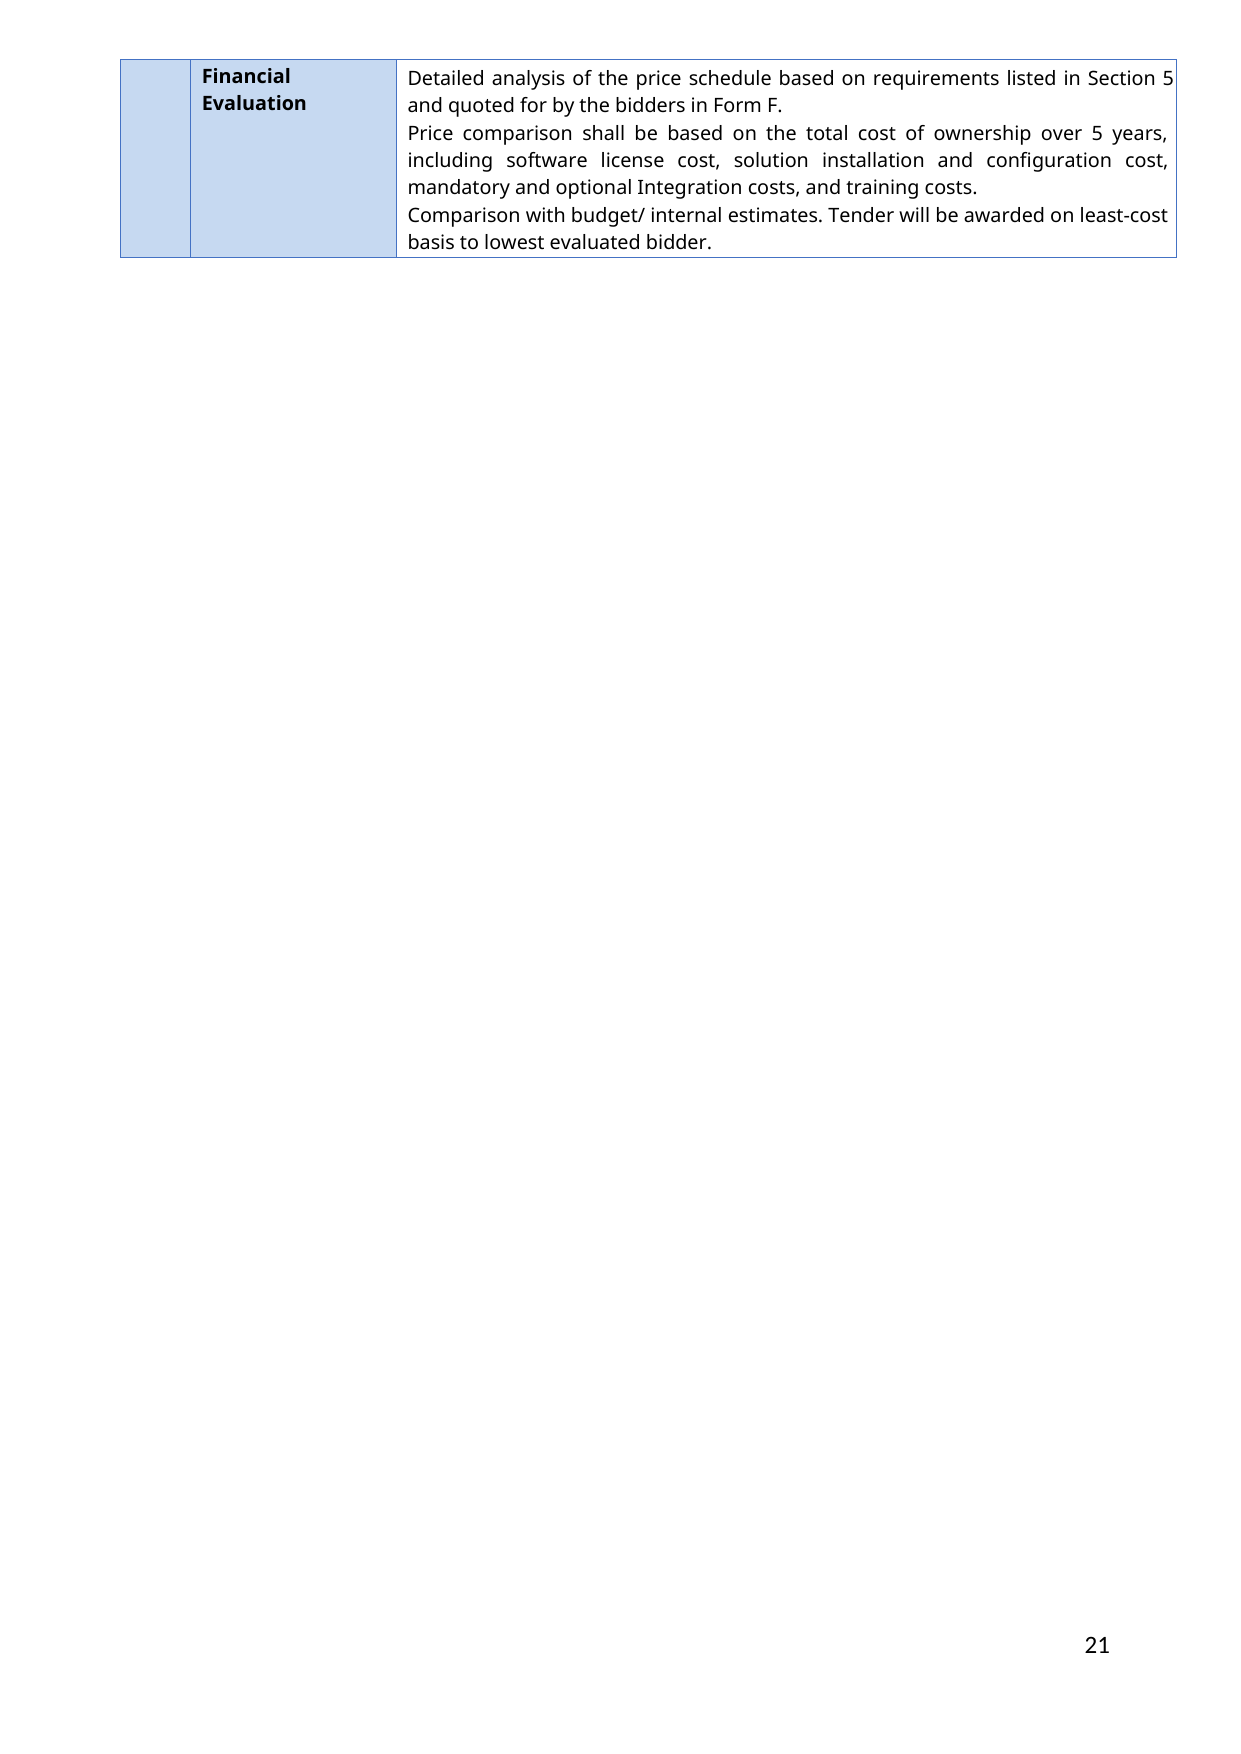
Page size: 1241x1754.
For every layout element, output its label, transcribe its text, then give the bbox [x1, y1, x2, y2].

table_cell Financial Evaluation [191, 60, 396, 257]
table_cell Detailed analysis of the price schedule based on requirements listed in Section 5 and quoted for by the bidders in Form F. Price comparison shall be based on the total cost of ownership over 5 years, including software license cost, solution installation and configuration cost, mandatory and optional Integration costs, and training costs. Comparison with budget/ internal estimates. Tender will be awarded on least-cost basis to lowest evaluated bidder. [397, 60, 1176, 257]
table_cell [121, 60, 190, 257]
